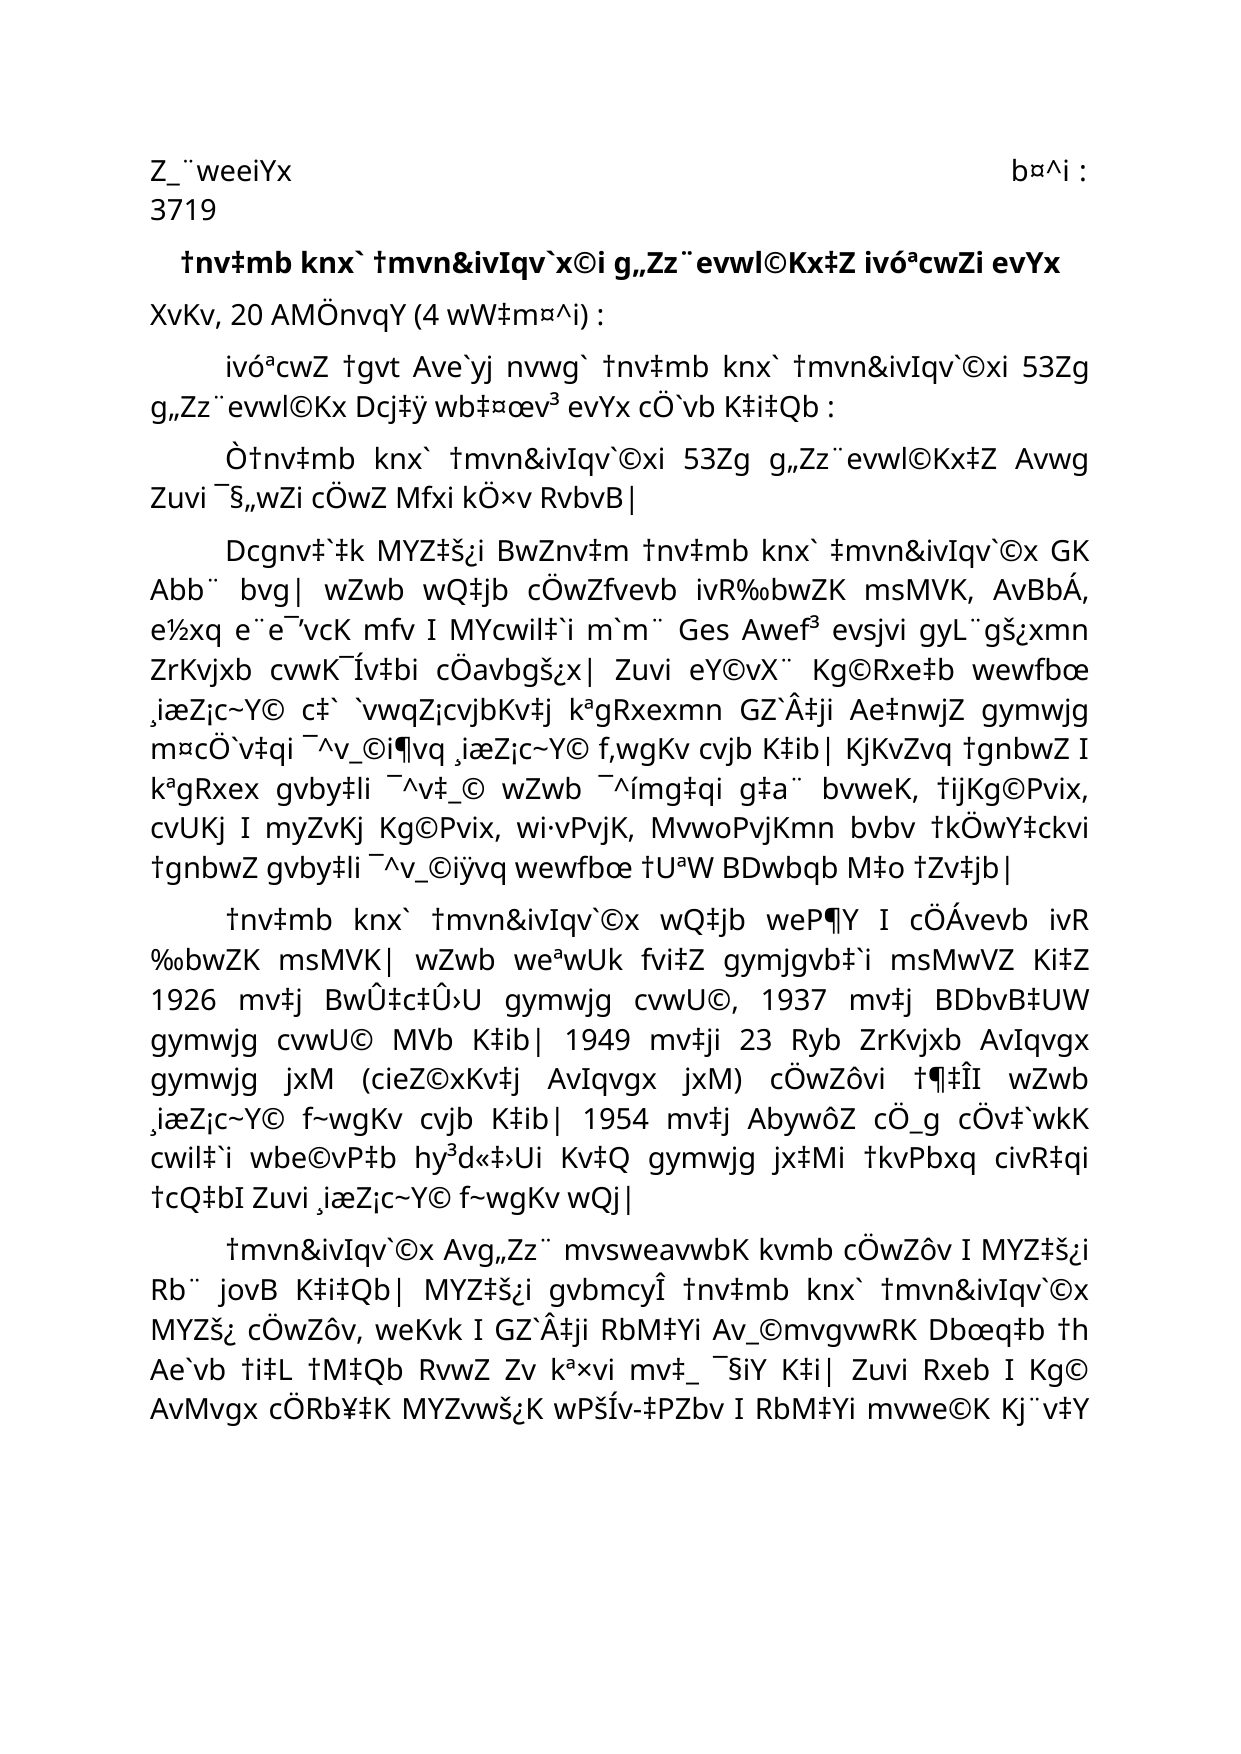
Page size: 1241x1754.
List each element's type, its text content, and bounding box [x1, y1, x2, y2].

text †nv‡mb knx` †mvn&ivIqv`x©i g„Zz¨evwl©Kx‡Z ivóªcwZi evYx [150, 242, 1090, 282]
text XvKv, 20 AMÖnvqY (4 wW‡m¤^i) : [150, 294, 1090, 334]
text †nv‡mb knx` †mvn&ivIqv`©x wQ‡jb weP¶Y I cÖÁvevb ivR‰bwZK msMVK| wZwb weªwUk fvi‡Z gymjgvb‡`i msMwVZ Ki‡Z 1926 mv‡j BwÛ‡c‡Û›U gymwjg cvwU©, 1937 mv‡j BDbvB‡UW gymwjg cvwU© MVb K‡ib| 1949 mv‡ji 23 Ryb ZrKvjxb AvIqvgx gymwjg jxM (cieZ©xKv‡j AvIqvgx jxM) cÖwZôvi †¶‡ÎI wZwb ¸iæZ¡c~Y© f~wgKv cvjb K‡ib| 1954 mv‡j AbywôZ cÖ_g cÖv‡`wkK cwil‡`i wbe©vP‡b hy³d«‡›Ui Kv‡Q gymwjg jx‡Mi †kvPbxq civR‡qi †cQ‡bI Zuvi ¸iæZ¡c~Y© f~wgKv wQj| [150, 900, 1090, 1217]
text Dcgnv‡`‡k MYZ‡š¿i BwZnv‡m †nv‡mb knx` ‡mvn&ivIqv`©x GK Abb¨ bvg| wZwb wQ‡jb cÖwZfvevb ivR‰bwZK msMVK, AvBbÁ, e½xq e¨e¯’vcK mfv I MYcwil‡`i m`m¨ Ges Awef³ evsjvi gyL¨gš¿xmn ZrKvjxb cvwK¯Ív‡bi cÖavbgš¿x| Zuvi eY©vX¨ Kg©Rxe‡b wewfbœ ¸iæZ¡c~Y© c‡` `vwqZ¡cvjbKv‡j kªgRxexmn GZ`Â‡ji Ae‡nwjZ gymwjg m¤cÖ`v‡qi ¯^v_©i¶vq ¸iæZ¡c~Y© f‚wgKv cvjb K‡ib| KjKvZvq †gnbwZ I kªgRxex gvby‡li ¯^v‡_© wZwb ¯^ímg‡qi g‡a¨ bvweK, †ijKg©Pvix, cvUKj I myZvKj Kg©Pvix, wi·vPvjK, MvwoPvjKmn bvbv †kÖwY‡ckvi †gnbwZ gvby‡li ¯^v_©iÿvq wewfbœ †UªW BDwbqb M‡o †Zv‡jb| [150, 530, 1090, 887]
text Z_¨weeiYx b¤^i : 3719 [150, 150, 1090, 229]
text ivóªcwZ †gvt Ave`yj nvwg` †nv‡mb knx` †mvn&ivIqv`©xi 53Zg g„Zz¨evwl©Kx Dcj‡ÿ wb‡¤œv³ evYx cÖ`vb K‡i‡Qb : [150, 346, 1090, 426]
text Ò†nv‡mb knx` †mvn&ivIqv`©xi 53Zg g„Zz¨evwl©Kx‡Z Avwg Zuvi ¯§„wZi cÖwZ Mfxi kÖ×v RvbvB| [150, 438, 1090, 517]
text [150, 1230, 1090, 1428]
